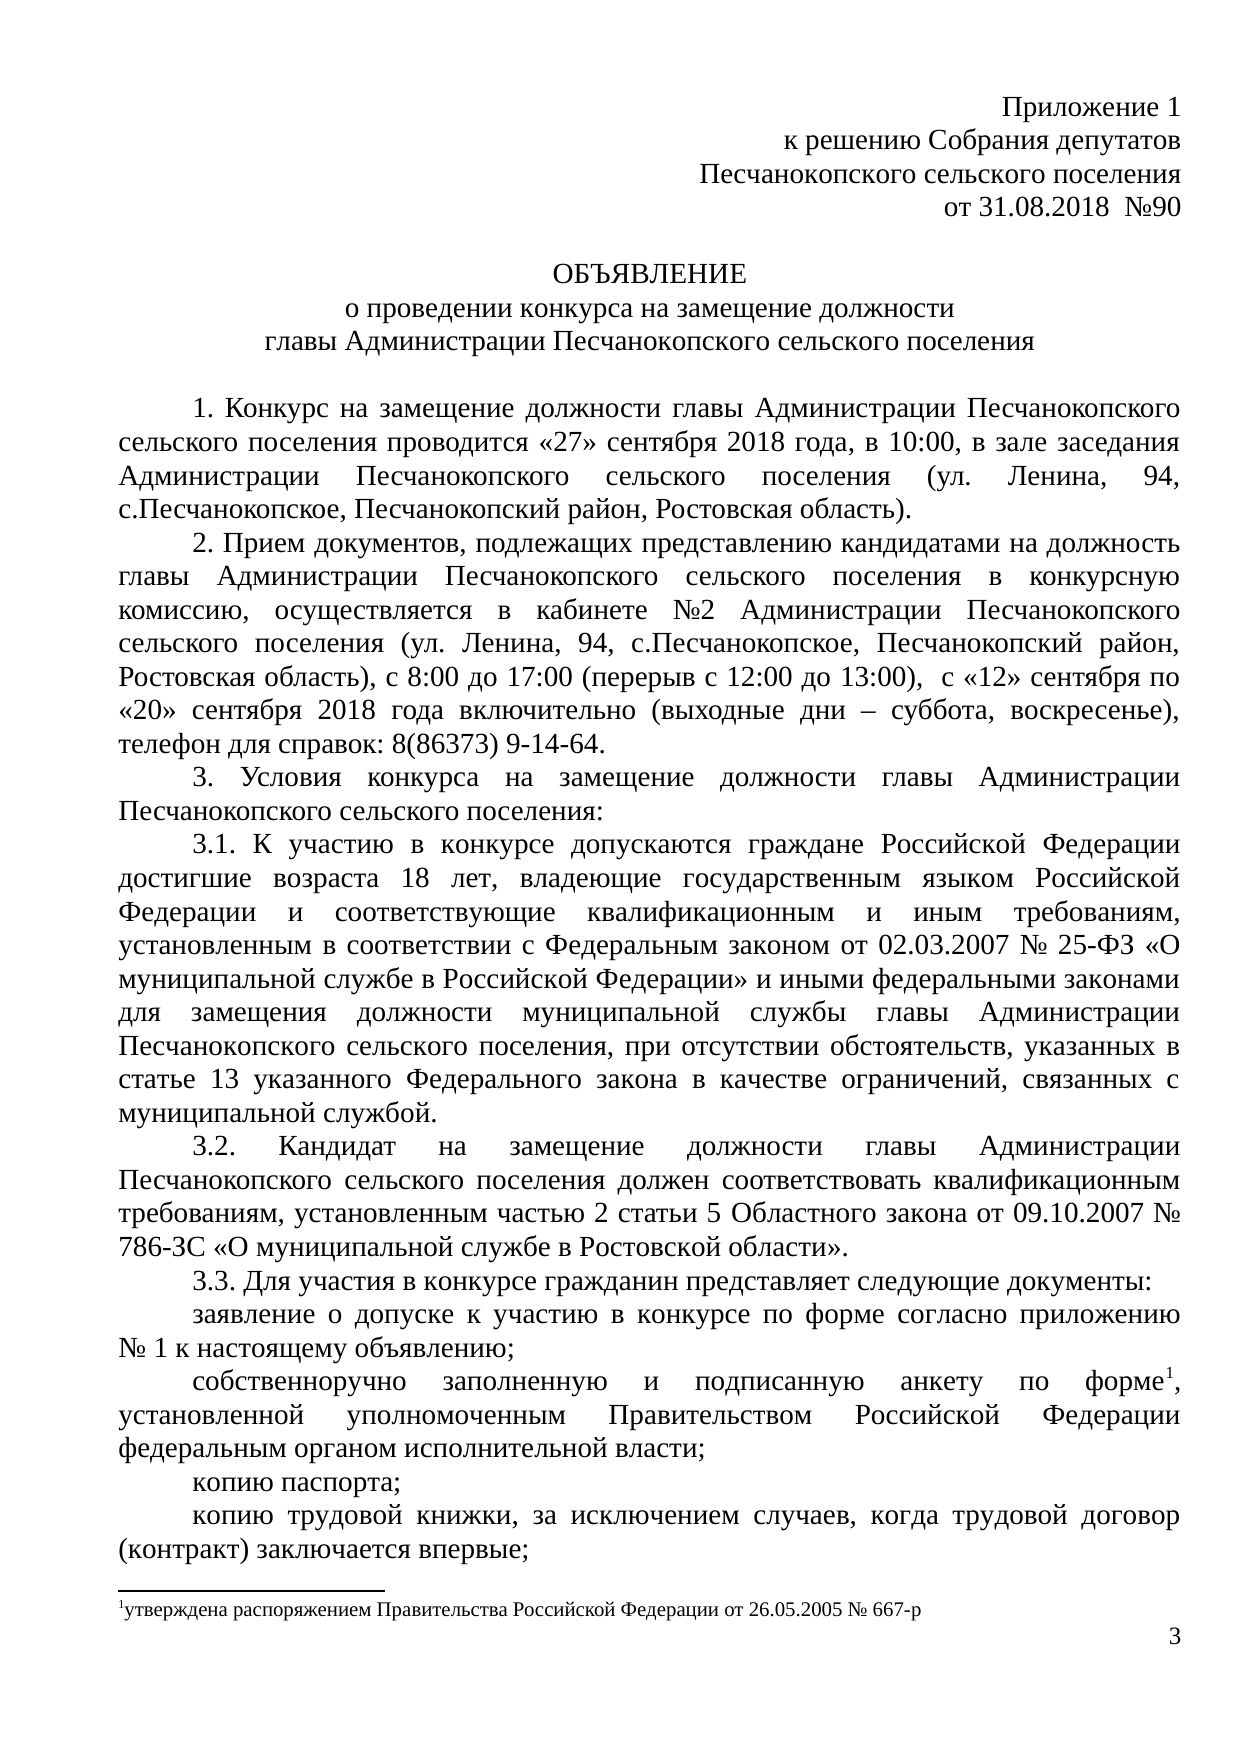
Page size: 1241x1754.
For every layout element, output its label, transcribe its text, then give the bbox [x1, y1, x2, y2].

text 3. Условия конкурса на замещение должности главы Администрации Песчанокопского сельского поселения: [118, 759, 1181, 827]
text к решению Собрания депутатов Песчанокопского сельского поселения [650, 122, 1181, 189]
text главы Администрации Песчанокопского сельского поселения [118, 323, 1181, 357]
text копию трудовой книжки, за исключением случаев, когда трудовой договор (контракт) заключается впервые; [118, 1497, 1181, 1564]
text 3.2. Кандидат на замещение должности главы Администрации Песчанокопского сельского поселения должен соответствовать квалификационным требованиям, установленным частью 2 статьи 5 Областного закона от 09.10.2007 № 786-ЗС «О муниципальной службе в Ростовской области». [118, 1128, 1181, 1263]
text собственноручно заполненную и подписанную анкету по форме, установленной уполномоченным Правительством Российской Федерации федеральным органом исполнительной власти; [118, 1363, 1181, 1464]
text 2. Прием документов, подлежащих представлению кандидатами на должность главы Администрации Песчанокопского сельского поселения в конкурсную комиссию, осуществляется в кабинете №2 Администрации Песчанокопского сельского поселения (ул. Ленина, 94, с.Песчанокопское, Песчанокопский район, Ростовская область), с 8:00 до 17:00 (перерыв с 12:00 до 13:00), с «12» сентября по «20» сентября 2018 года включительно (выходные дни – суббота, воскресенье), телефон для справок: 8(86373) 9-14-64. [118, 525, 1181, 759]
text заявление о допуске к участию в конкурсе по форме согласно приложению № 1 к настоящему объявлению; [118, 1296, 1181, 1363]
text 3.1. К участию в конкурсе допускаются граждане Российской Федерации достигшие возраста 18 лет, владеющие государственным языком Российской Федерации и соответствующие квалификационным и иным требованиям, установленным в соответствии с Федеральным законом от 02.03.2007 № 25-ФЗ «О муниципальной службе в Российской Федерации» и иными федеральными законами для замещения должности муниципальной службы главы Администрации Песчанокопского сельского поселения, при отсутствии обстоятельств, указанных в статье 13 указанного Федерального закона в качестве ограничений, связанных с муниципальной службой. [118, 827, 1181, 1128]
text 3.3. Для участия в конкурсе гражданин представляет следующие документы: [118, 1263, 1181, 1296]
text Приложение 1 [650, 89, 1181, 122]
text ОБЪЯВЛЕНИЕ [118, 256, 1181, 290]
text о проведении конкурса на замещение должности [118, 290, 1181, 323]
text копию паспорта; [118, 1464, 1181, 1497]
text 1. Конкурс на замещение должности главы Администрации Песчанокопского сельского поселения проводится «27» сентября 2018 года, в 10:00, в зале заседания Администрации Песчанокопского сельского поселения (ул. Ленина, 94, с.Песчанокопское, Песчанокопский район, Ростовская область). [118, 391, 1181, 525]
text от 31.08.2018 №90 [650, 189, 1181, 223]
